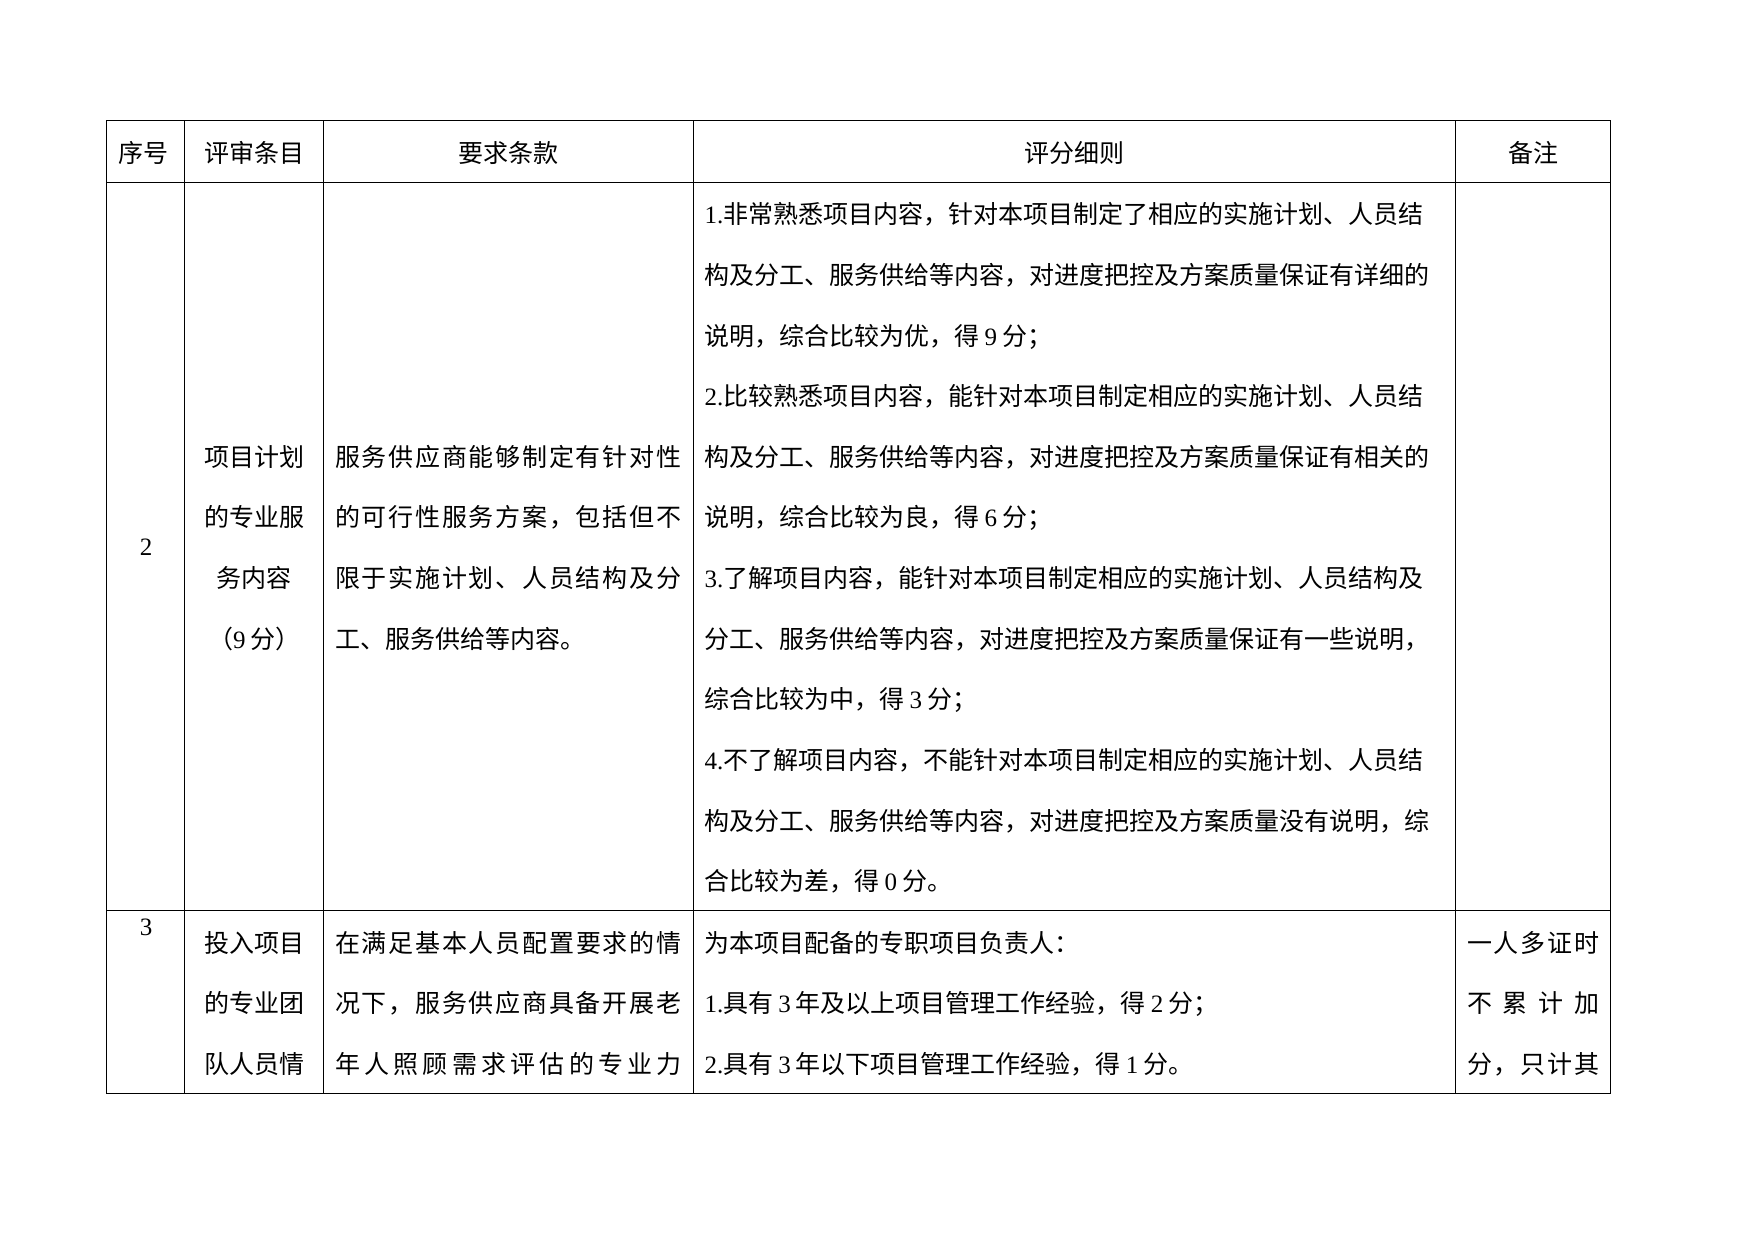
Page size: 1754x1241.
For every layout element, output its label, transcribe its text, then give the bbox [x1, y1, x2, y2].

table_cell 为本项目配备的专职项目负责人： 1.具有3年及以上项目管理工作经验，得2分； 2.具有3年以下项目管理工作经验，得1分。 [694, 911, 1455, 1093]
table_cell 一人多证时不累计加分，只计其一个符合项目的得分。 [1456, 911, 1610, 1093]
table_cell [1456, 183, 1610, 910]
table_cell 1.非常熟悉项目内容，针对本项目制定了相应的实施计划、人员结构及分工、服务供给等内容，对进度把控及方案质量保证有详细的说明，综合比较为优，得9分； 2.比较熟悉项目内容，能针对本项目制定相应的实施计划、人员结构及分工、服务供给等内容，对进度把控及方案质量保证有相关的说明，综合比较为良，得6分； 3.了解项目内容，能针对本项目制定相应的实施计划、人员结构及分工、服务供给等内容，对进度把控及方案质量保证有一些说明，综合比较为中，得3分； 4.不了解项目内容，不能针对本项目制定相应的实施计划、人员结构及分工、服务供给等内容，对进度把控及方案质量没有说明，综合比较为差，得0分。 [694, 183, 1455, 910]
table_cell 3 [107, 911, 184, 1093]
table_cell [324, 911, 693, 1093]
table_header 评审条目 [185, 121, 323, 182]
table_cell 服务供应商能够制定有针对性的可行性服务方案，包括但不限于实施计划、人员结构及分工、服务供给等内容。 [324, 183, 693, 910]
table_cell 投入项目的专业团队人员情况（28分） [185, 911, 323, 1093]
table_cell 2 [107, 183, 184, 910]
table_header 评分细则 [694, 121, 1455, 182]
table_header 要求条款 [324, 121, 693, 182]
table_header 备注 [1456, 121, 1610, 182]
table_header 序号 [107, 121, 184, 182]
table_cell 项目计划的专业服务内容 （9分） [185, 183, 323, 910]
